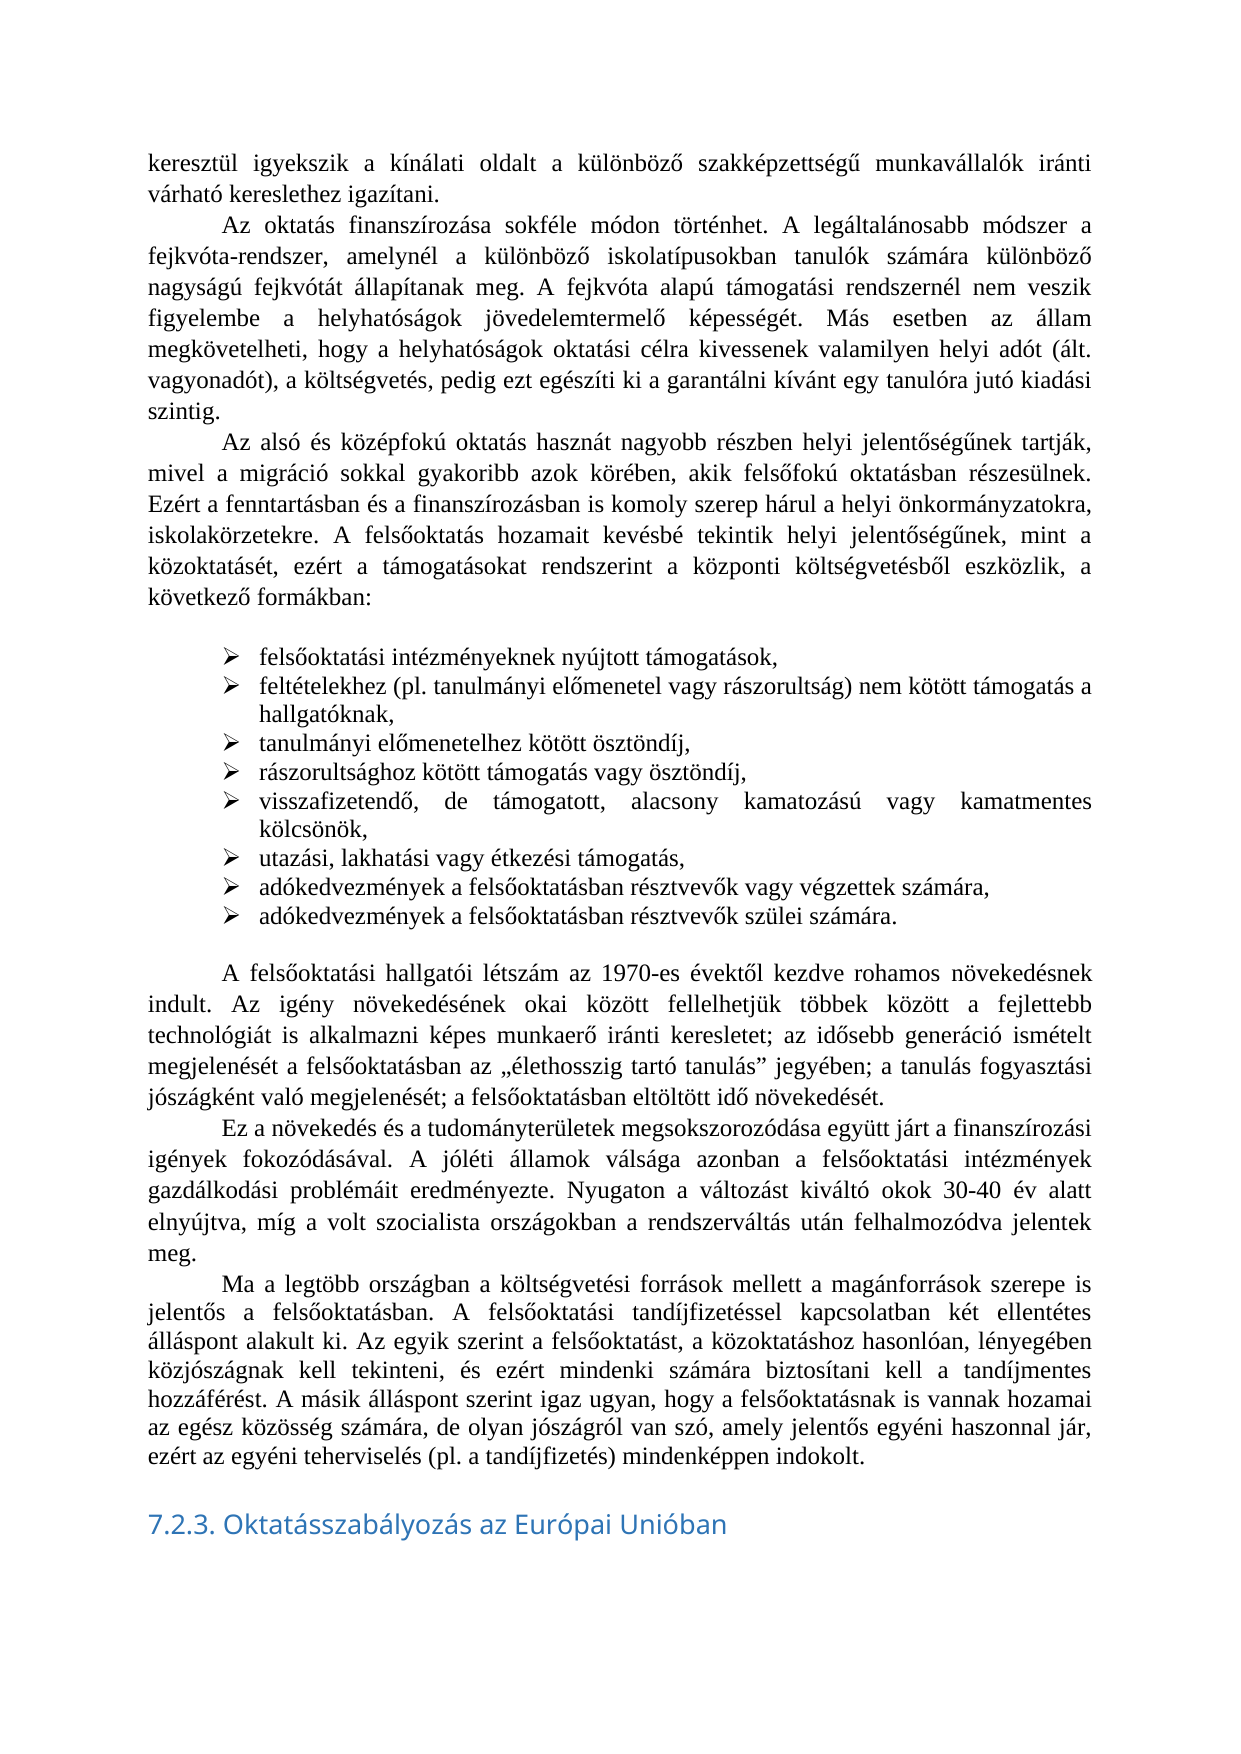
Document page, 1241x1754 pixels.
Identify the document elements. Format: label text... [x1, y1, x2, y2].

list adókedvezmények a felsőoktatásban résztvevők vagy végzettek számára, [221, 872, 1093, 901]
list feltételekhez (pl. tanulmányi előmenetel vagy rászorultság) nem kötött támogatás a hallgatóknak, [221, 671, 1093, 728]
list tanulmányi előmenetelhez kötött ösztöndíj, [221, 728, 1093, 757]
text Ez a növekedés és a tudományterületek megsokszorozódása együtt járt a finanszírozási igények fokozódásával. A jóléti államok válsága azonban a felsőoktatási intézmények gazdálkodási problémáit eredményezte. Nyugaton a változást kiváltó okok 30-40 év alatt elnyújtva, míg a volt szocialista országokban a rendszerváltás után felhalmozódva jelentek meg. [148, 1113, 1093, 1266]
text Az alsó és középfokú oktatás hasznát nagyobb részben helyi jelentőségűnek tartják, mivel a migráció sokkal gyakoribb azok körében, akik felsőfokú oktatásban részesülnek. Ezért a fenntartásban és a finanszírozásban is komoly szerep hárul a helyi önkormányzatokra, iskolakörzetekre. A felsőoktatás hozamait kevésbé tekintik helyi jelentőségűnek, mint a közoktatásét, ezért a támogatásokat rendszerint a központi költségvetésből eszközlik, a következő formákban: [148, 427, 1093, 611]
list utazási, lakhatási vagy étkezési támogatás, [221, 843, 1093, 872]
list adókedvezmények a felsőoktatásban résztvevők szülei számára. [221, 901, 1093, 929]
text A felsőoktatási hallgatói létszám az 1970-es évektől kezdve rohamos növekedésnek indult. Az igény növekedésének okai között fellelhetjük többek között a fejlettebb technológiát is alkalmazni képes munkaerő iránti keresletet; az idősebb generáció ismételt megjelenését a felsőoktatásban az „élethosszig tartó tanulás” jegyében; a tanulás fogyasztási jószágként való megjelenését; a felsőoktatásban eltöltött idő növekedését. [148, 958, 1093, 1111]
subtitle 7.2.3. Oktatásszabályozás az Európai Unióban [148, 1505, 1093, 1542]
text Ma a legtöbb országban a költségvetési források mellett a magánforrások szerepe is jelentős a felsőoktatásban. A felsőoktatási tandíjfizetéssel kapcsolatban két ellentétes álláspont alakult ki. Az egyik szerint a felsőoktatást, a közoktatáshoz hasonlóan, lényegében közjószágnak kell tekinteni, és ezért mindenki számára biztosítani kell a tandíjmentes hozzáférést. A másik álláspont szerint igaz ugyan, hogy a felsőoktatásnak is vannak hozamai az egész közösség számára, de olyan jószágról van szó, amely jelentős egyéni haszonnal jár, ezért az egyéni teherviselés (pl. a tandíjfizetés) mindenképpen indokolt. [148, 1269, 1093, 1470]
list visszafizetendő, de támogatott, alacsony kamatozású vagy kamatmentes kölcsönök, [221, 786, 1093, 843]
list rászorultsághoz kötött támogatás vagy ösztöndíj, [221, 757, 1093, 786]
text Az oktatás finanszírozása sokféle módon történhet. A legáltalánosabb módszer a fejkvóta-rendszer, amelynél a különböző iskolatípusokban tanulók számára különböző nagyságú fejkvótát állapítanak meg. A fejkvóta alapú támogatási rendszernél nem veszik figyelembe a helyhatóságok jövedelemtermelő képességét. Más esetben az állam megkövetelheti, hogy a helyhatóságok oktatási célra kivessenek valamilyen helyi adót (ált. vagyonadót), a költségvetés, pedig ezt egészíti ki a garantálni kívánt egy tanulóra jutó kiadási szintig. [148, 210, 1093, 425]
list felsőoktatási intézményeknek nyújtott támogatások, [221, 642, 1093, 671]
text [148, 148, 1093, 207]
